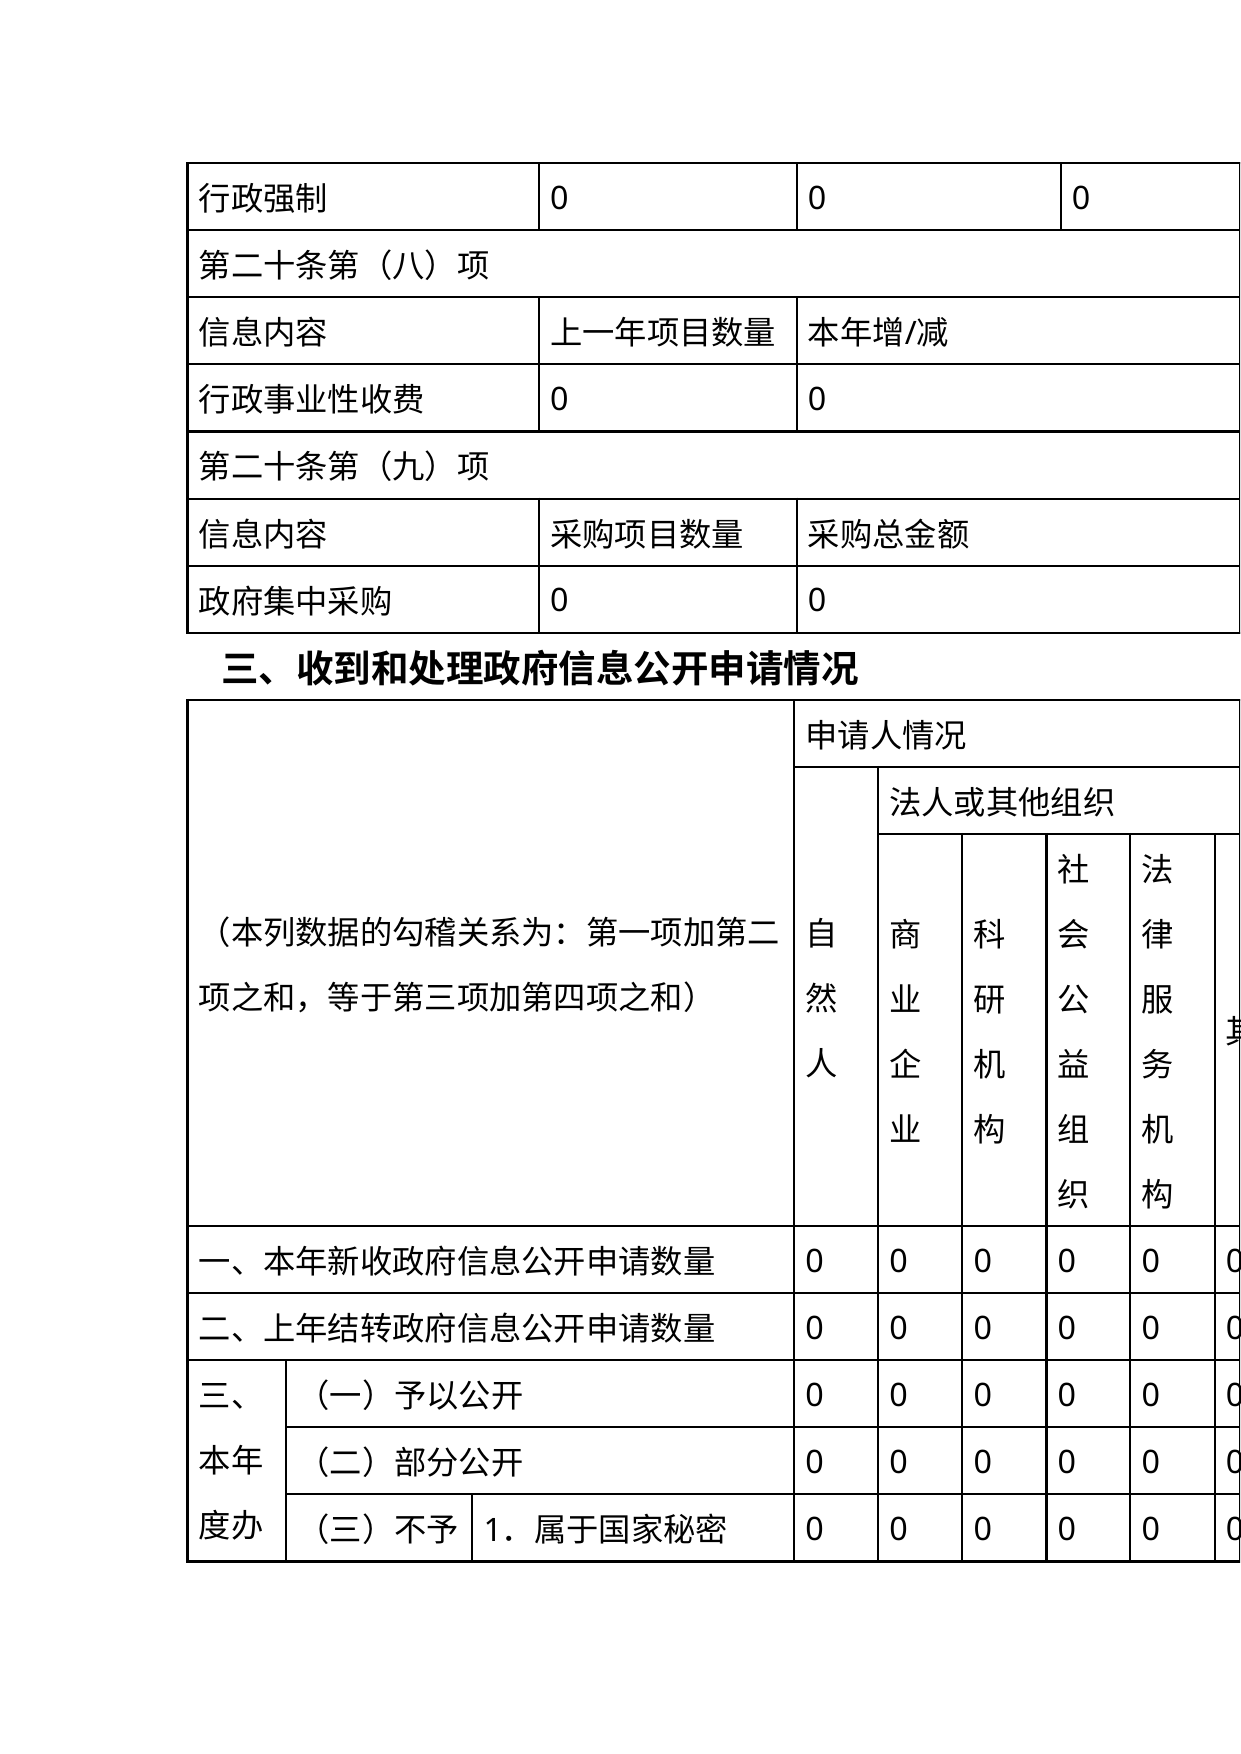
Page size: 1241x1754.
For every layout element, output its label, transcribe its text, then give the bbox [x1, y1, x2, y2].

table_cell 上一年项目数量 [540, 298, 796, 363]
table_cell 0 [1216, 1428, 1239, 1493]
table_cell 0 [1131, 1428, 1214, 1493]
table_cell 0 [1131, 1495, 1214, 1560]
table_cell 科研机构 [963, 835, 1045, 1225]
table_cell 0 [1048, 1495, 1129, 1560]
table_cell 二、上年结转政府信息公开申请数量 [189, 1294, 793, 1359]
table_cell （二）部分公开 [287, 1428, 793, 1493]
table_cell 0 [1216, 1227, 1239, 1292]
table_cell （一）予以公开 [287, 1361, 793, 1426]
table_cell 0 [1048, 1361, 1129, 1426]
table_cell 0 [963, 1428, 1045, 1493]
table_cell 0 [1216, 1361, 1239, 1426]
table_cell 商业企业 [879, 835, 961, 1225]
text 三、收到和处理政府信息公开申请情况 [187, 634, 1053, 699]
table_cell 0 [963, 1227, 1045, 1292]
table_cell 0 [879, 1495, 961, 1560]
table_cell 0 [795, 1428, 877, 1493]
table_cell 0 [795, 1294, 877, 1359]
table_cell 0 [795, 1361, 877, 1426]
table_cell 行政强制 [189, 164, 538, 229]
table_cell 0 [1048, 1294, 1129, 1359]
table_cell 采购总金额 [798, 500, 1239, 564]
table_cell 自然人 [795, 768, 877, 1225]
table_cell 0 [1131, 1361, 1214, 1426]
table_cell 0 [540, 567, 796, 632]
table_cell 0 [879, 1227, 961, 1292]
table_cell 0 [1048, 1428, 1129, 1493]
table_cell 0 [1216, 1294, 1239, 1359]
table_cell 三、本年度办理结果 [189, 1361, 285, 1560]
table_cell 0 [879, 1428, 961, 1493]
table_cell 0 [540, 365, 796, 430]
table_cell 0 [879, 1294, 961, 1359]
table_cell 社会公益组织 [1048, 835, 1129, 1225]
table_cell 政府集中采购 [189, 567, 538, 632]
table_cell 0 [798, 567, 1239, 632]
table_cell 信息内容 [189, 298, 538, 363]
table_cell 0 [1131, 1294, 1214, 1359]
table_cell 一、本年新收政府信息公开申请数量 [189, 1227, 793, 1292]
table_cell 0 [798, 365, 1239, 430]
table_cell 0 [795, 1227, 877, 1292]
table_cell 法律服务机构 [1131, 835, 1214, 1225]
table_cell 本年增/减 [798, 298, 1239, 363]
table_cell 信息内容 [189, 500, 538, 564]
table_cell 0 [795, 1495, 877, 1560]
table_cell 第二十条第（八）项 [189, 231, 1239, 296]
table_cell 采购项目数量 [540, 500, 796, 564]
table_header 申请人情况 [795, 701, 1239, 766]
table_cell 0 [963, 1495, 1045, 1560]
table_cell 0 [798, 164, 1060, 229]
table_cell 0 [963, 1294, 1045, 1359]
table_cell 行政事业性收费 [189, 365, 538, 430]
table_cell 0 [1048, 1227, 1129, 1292]
table_cell 1．属于国家秘密 [473, 1495, 793, 1560]
table_cell 0 [1062, 164, 1239, 229]
table_cell （三）不予公开 [287, 1495, 471, 1560]
table_cell 第二十条第（九）项 [189, 433, 1239, 497]
table_cell 0 [963, 1361, 1045, 1426]
table_cell 其他 [1216, 835, 1239, 1225]
table_cell 0 [1131, 1227, 1214, 1292]
table_cell 0 [1216, 1495, 1239, 1560]
table_header （本列数据的勾稽关系为：第一项加第二项之和，等于第三项加第四项之和） [189, 701, 793, 1225]
table_cell 0 [879, 1361, 961, 1426]
table_cell 法人或其他组织 [879, 768, 1239, 833]
table_cell 0 [540, 164, 796, 229]
